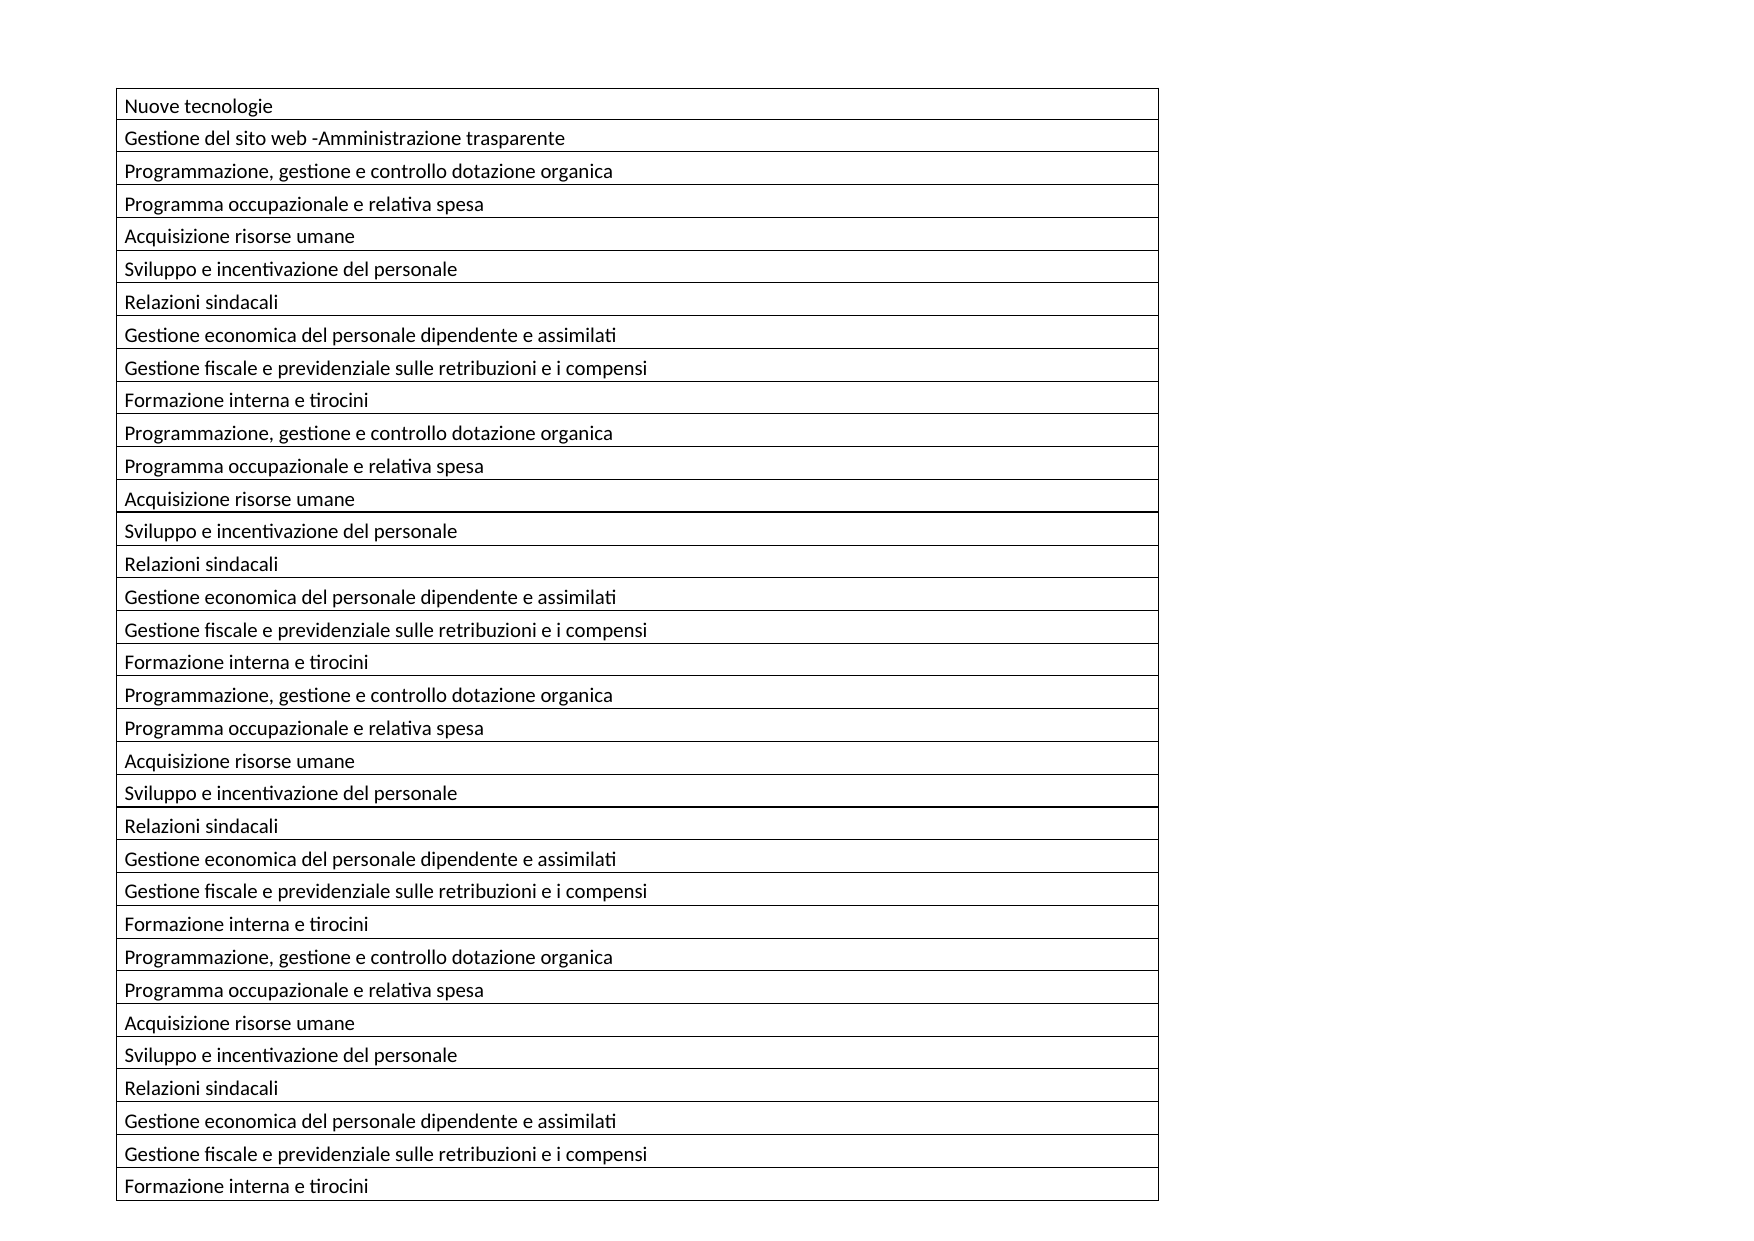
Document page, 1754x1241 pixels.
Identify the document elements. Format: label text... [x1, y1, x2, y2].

table_cell Gestione fiscale e previdenziale sulle retribuzioni e i compensi [117, 1135, 1158, 1167]
table_cell Sviluppo e incentivazione del personale [117, 1037, 1158, 1068]
table_cell Relazioni sindacali [117, 808, 1158, 839]
table_cell Gestione fiscale e previdenziale sulle retribuzioni e i compensi [117, 873, 1158, 904]
table_cell Acquisizione risorse umane [117, 1004, 1158, 1036]
table_cell Acquisizione risorse umane [117, 742, 1158, 774]
table_cell Programmazione, gestione e controllo dotazione organica [117, 414, 1158, 446]
table_cell Programmazione, gestione e controllo dotazione organica [117, 152, 1158, 184]
table_cell Programma occupazionale e relativa spesa [117, 185, 1158, 217]
table_cell Programmazione, gestione e controllo dotazione organica [117, 939, 1158, 970]
table_cell Acquisizione risorse umane [117, 218, 1158, 249]
table_cell Programma occupazionale e relativa spesa [117, 447, 1158, 479]
table_cell Formazione interna e tirocini [117, 906, 1158, 937]
table_cell Gestione fiscale e previdenziale sulle retribuzioni e i compensi [117, 349, 1158, 381]
table_cell Sviluppo e incentivazione del personale [117, 775, 1158, 806]
table_cell Gestione economica del personale dipendente e assimilati [117, 1102, 1158, 1134]
table_cell Gestione economica del personale dipendente e assimilati [117, 316, 1158, 348]
table_cell Programma occupazionale e relativa spesa [117, 971, 1158, 1003]
table_cell Formazione interna e tirocini [117, 382, 1158, 413]
table_cell Formazione interna e tirocini [117, 644, 1158, 675]
table_cell Gestione economica del personale dipendente e assimilati [117, 578, 1158, 610]
table_cell Acquisizione risorse umane [117, 480, 1158, 511]
table_cell Programmazione, gestione e controllo dotazione organica [117, 676, 1158, 708]
table_cell Relazioni sindacali [117, 546, 1158, 577]
table_cell Gestione economica del personale dipendente e assimilati [117, 840, 1158, 872]
table_cell Relazioni sindacali [117, 283, 1158, 315]
table_cell Sviluppo e incentivazione del personale [117, 513, 1158, 544]
table_cell Gestione fiscale e previdenziale sulle retribuzioni e i compensi [117, 611, 1158, 643]
table_cell Gestione del sito web -Amministrazione trasparente [117, 120, 1158, 151]
table_cell Formazione interna e tirocini [117, 1168, 1158, 1199]
table_cell Relazioni sindacali [117, 1069, 1158, 1101]
table_cell Programma occupazionale e relativa spesa [117, 709, 1158, 741]
table_cell Sviluppo e incentivazione del personale [117, 251, 1158, 282]
table_cell Nuove tecnologie [117, 89, 1158, 119]
